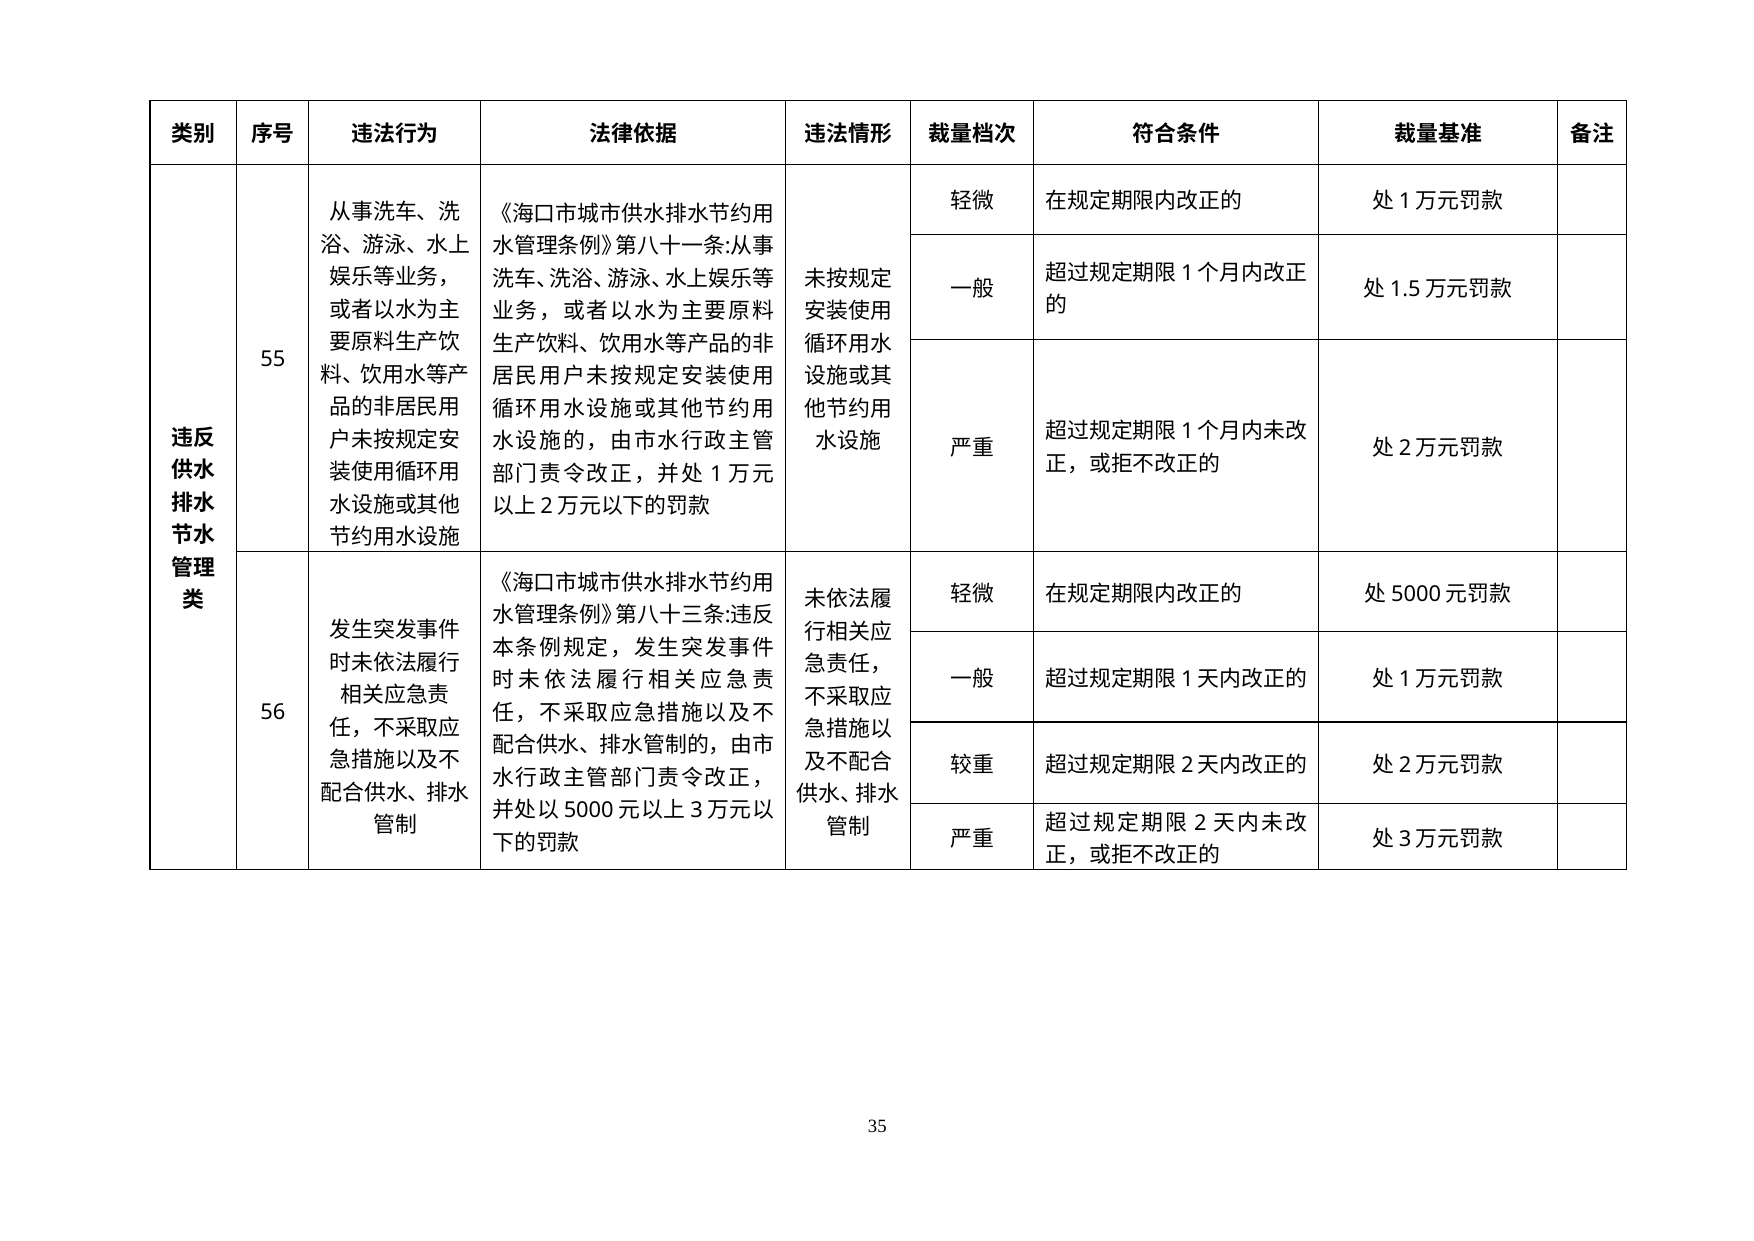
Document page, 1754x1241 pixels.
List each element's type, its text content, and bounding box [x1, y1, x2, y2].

table_header 序号 [237, 69, 308, 131]
table_cell 55 [237, 132, 308, 551]
table_cell 56 [237, 552, 308, 869]
table_cell [1558, 308, 1626, 551]
table_cell 在规定期限内改正的 [1034, 132, 1318, 201]
table_cell [1558, 723, 1626, 803]
table_cell [1558, 132, 1626, 201]
table_header 备注 [1558, 69, 1626, 131]
table_cell [1558, 552, 1626, 631]
table_cell 《海口市城市供水排水节约用水管理条例》第八十三条:违反本条例规定，发生突发事件时未依法履行相关应急责任，不采取应急措施以及不配合供水、排水管制的，由市水行政主管部门责令改正，并处以5000元以上3万元以下的罚款 [481, 552, 785, 869]
table_cell 超过规定期限2天内改正的 [1034, 723, 1318, 803]
table_cell 未依法履行相关应急责任，不采取应急措施以及不配合供水、排水管制 [786, 552, 910, 869]
table_cell 一般 [911, 203, 1033, 307]
table_cell 严重 [911, 308, 1033, 551]
table_cell [1558, 632, 1626, 721]
table_header 违法行为 [309, 69, 480, 131]
table_cell 处2万元罚款 [1319, 308, 1557, 551]
table_cell 处1.5万元罚款 [1319, 203, 1557, 307]
table_cell 发生突发事件时未依法履行相关应急责任，不采取应急措施以及不配合供水、排水管制 [309, 552, 480, 869]
table_cell 处1万元罚款 [1319, 632, 1557, 721]
table_cell 超过规定期限1个月内未改正，或拒不改正的 [1034, 308, 1318, 551]
table_cell 超过规定期限2天内未改正，或拒不改正的 [1034, 804, 1318, 869]
table_cell 处5000元罚款 [1319, 552, 1557, 631]
table_cell 《海口市城市供水排水节约用水管理条例》第八十一条:从事洗车、洗浴、游泳、水上娱乐等业务，或者以水为主要原料生产饮料、饮用水等产品的非居民用户未按规定安装使用循环用水设施或其他节约用水设施的，由市水行政主管部门责令改正，并处1万元以上2万元以下的罚款 [481, 132, 785, 551]
table_cell 从事洗车、洗浴、游泳、水上娱乐等业务，或者以水为主要原料生产饮料、饮用水等产品的非居民用户未按规定安装使用循环用水设施或其他节约用水设施 [309, 132, 480, 551]
table_cell 一般 [911, 632, 1033, 721]
table_cell 超过规定期限1天内改正的 [1034, 632, 1318, 721]
table_cell 违反供水排水节水管理类 [151, 132, 236, 869]
table_header 类别 [151, 69, 236, 131]
table_cell 在规定期限内改正的 [1034, 552, 1318, 631]
table_cell 轻微 [911, 552, 1033, 631]
table_cell [1558, 203, 1626, 307]
table_cell 较重 [911, 723, 1033, 803]
table_cell 轻微 [911, 132, 1033, 201]
table_header 符合条件 [1034, 69, 1318, 131]
table_cell 处1万元罚款 [1319, 132, 1557, 201]
table_header 裁量档次 [911, 69, 1033, 131]
table_cell [1558, 804, 1626, 869]
table_header 法律依据 [481, 69, 785, 131]
table_cell 处2万元罚款 [1319, 723, 1557, 803]
table_header 裁量基准 [1319, 69, 1557, 131]
table_header 违法情形 [786, 69, 910, 131]
table_cell 处3万元罚款 [1319, 804, 1557, 869]
table_cell 未按规定安装使用循环用水设施或其他节约用水设施 [786, 132, 910, 551]
table_cell 严重 [911, 804, 1033, 869]
table_cell 超过规定期限1个月内改正的 [1034, 203, 1318, 307]
